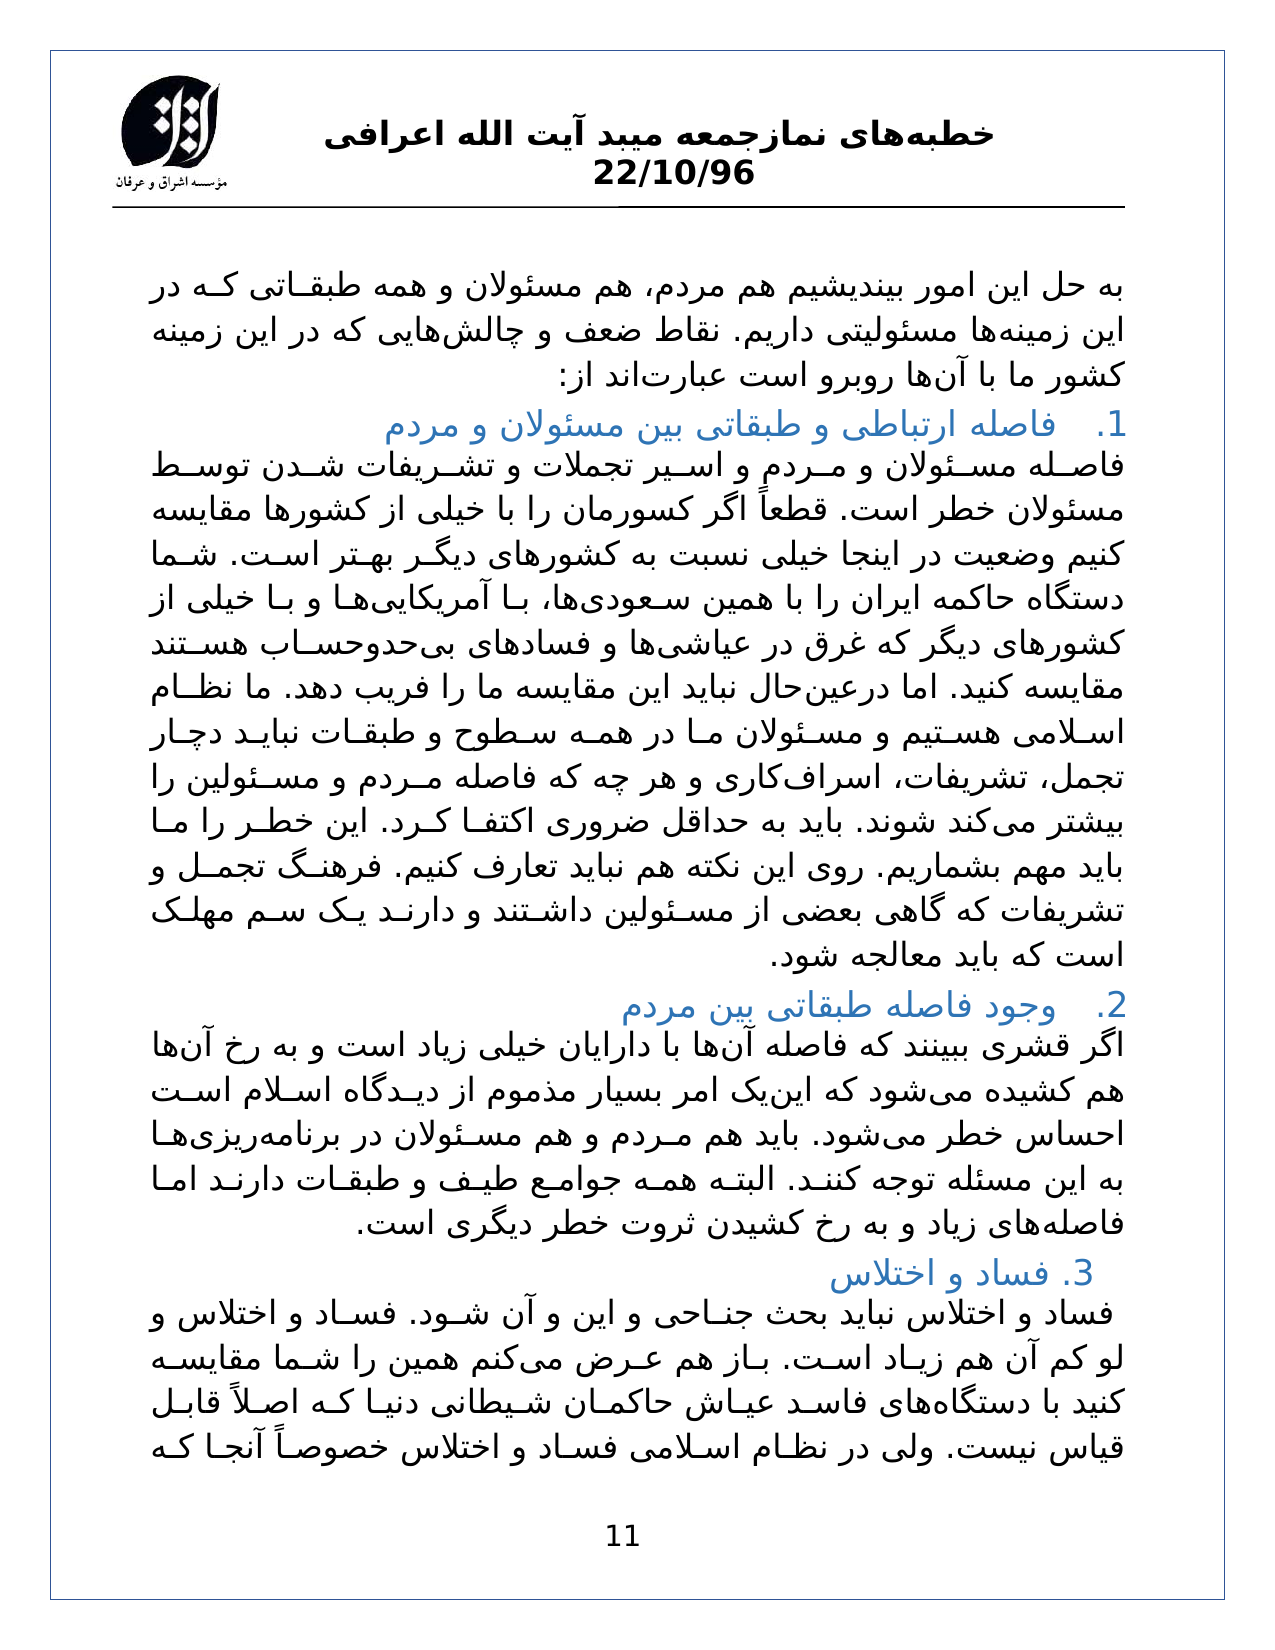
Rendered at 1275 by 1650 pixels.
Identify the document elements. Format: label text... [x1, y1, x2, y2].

text اگر قشری ببینند که فاصله آن‌ها با دارایان خیلی زیاد است و به رخ آن‌ها هم کشیده می‌شود که این‌یک امر بسیار مذموم از دیدگاه اسلام است احساس خطر می‌شود. باید هم مردم و هم مسئولان در برنامه‌ریزی‌ها به این مسئله توجه کنند. البته همه جوامع طیف و طبقات دارند اما فاصله‌های زیاد و به رخ کشیدن ثروت خطر دیگری است. [150, 1025, 1125, 1243]
subtitle وجود فاصله طبقاتی بین مردم [150, 984, 1095, 1025]
picture [112, 75, 228, 192]
text فاصله مسئولان و مردم و اسیر تجملات و تشریفات شدن توسط مسئولان خطر است. قطعاً اگر کسورمان را با خیلی از کشورها مقایسه کنیم وضعیت در اینجا خیلی نسبت به کشورهای دیگر بهتر است. شما دستگاه حاکمه ایران را با همین سعودی‌ها، با آمریکایی‌ها و با خیلی از کشورهای دیگر که غرق در عیاشی‌ها و فسادهای بی‌حدوحساب هستند مقایسه کنید. اما درعین‌حال نباید این مقایسه ما را فریب دهد. ما نظام اسلامی هستیم و مسئولان ما در همه سطوح و طبقات نباید دچار تجمل، تشریفات، اسراف‌کاری و هر چه که فاصله مردم و مسئولین را بیشتر می‌کند شوند. باید به حداقل ضروری اکتفا کرد. این خطر را ما باید مهم بشماریم. روی این نکته هم نباید تعارف کنیم. فرهنگ تجمل و تشریفات که گاهی بعضی از مسئولین داشتند و دارند یک سم مهلک است که باید معالجه شود. [150, 445, 1125, 974]
subtitle 3. فساد و اختلاس [150, 1252, 1125, 1294]
subtitle فاصله ارتباطی و طبقاتی بین مسئولان و مردم [150, 404, 1095, 445]
